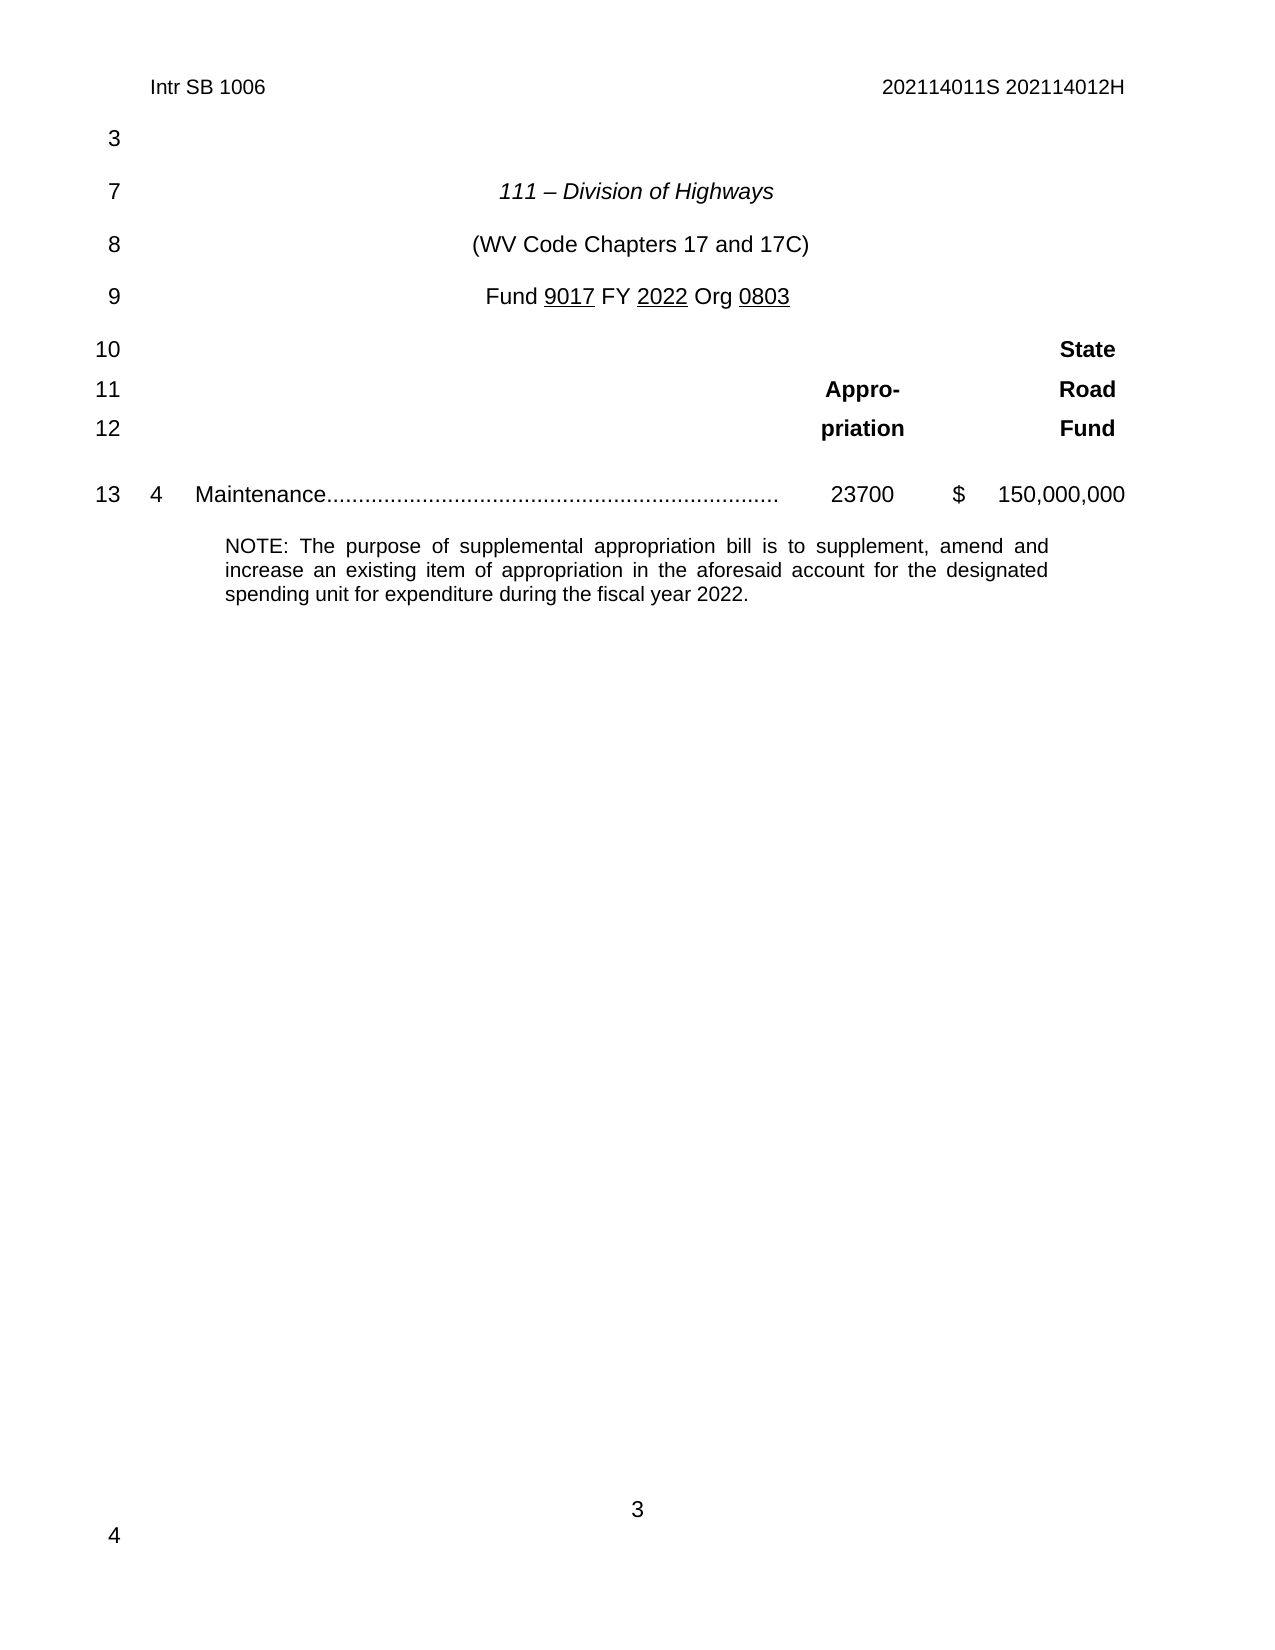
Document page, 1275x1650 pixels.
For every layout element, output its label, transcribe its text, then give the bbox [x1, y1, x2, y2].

text (WV Code Chapters 17 and 17C) [150, 231, 1125, 257]
text priation Fund [150, 415, 1125, 441]
text Fund 9017 FY 2022 Org 0803 [150, 283, 1125, 310]
text NOTE: The purpose of supplemental appropriation bill is to supplement, amend and increase an existing item of appropriation in the aforesaid account for the designated spending unit for expenditure during the fiscal year 2022. [225, 533, 1050, 605]
text 4 Maintenance 23700 $ 150,000,000 [150, 481, 1125, 507]
text Appro- Road [150, 376, 1125, 402]
text 111 – Division of Highways [150, 178, 1125, 204]
text State [150, 336, 1125, 362]
